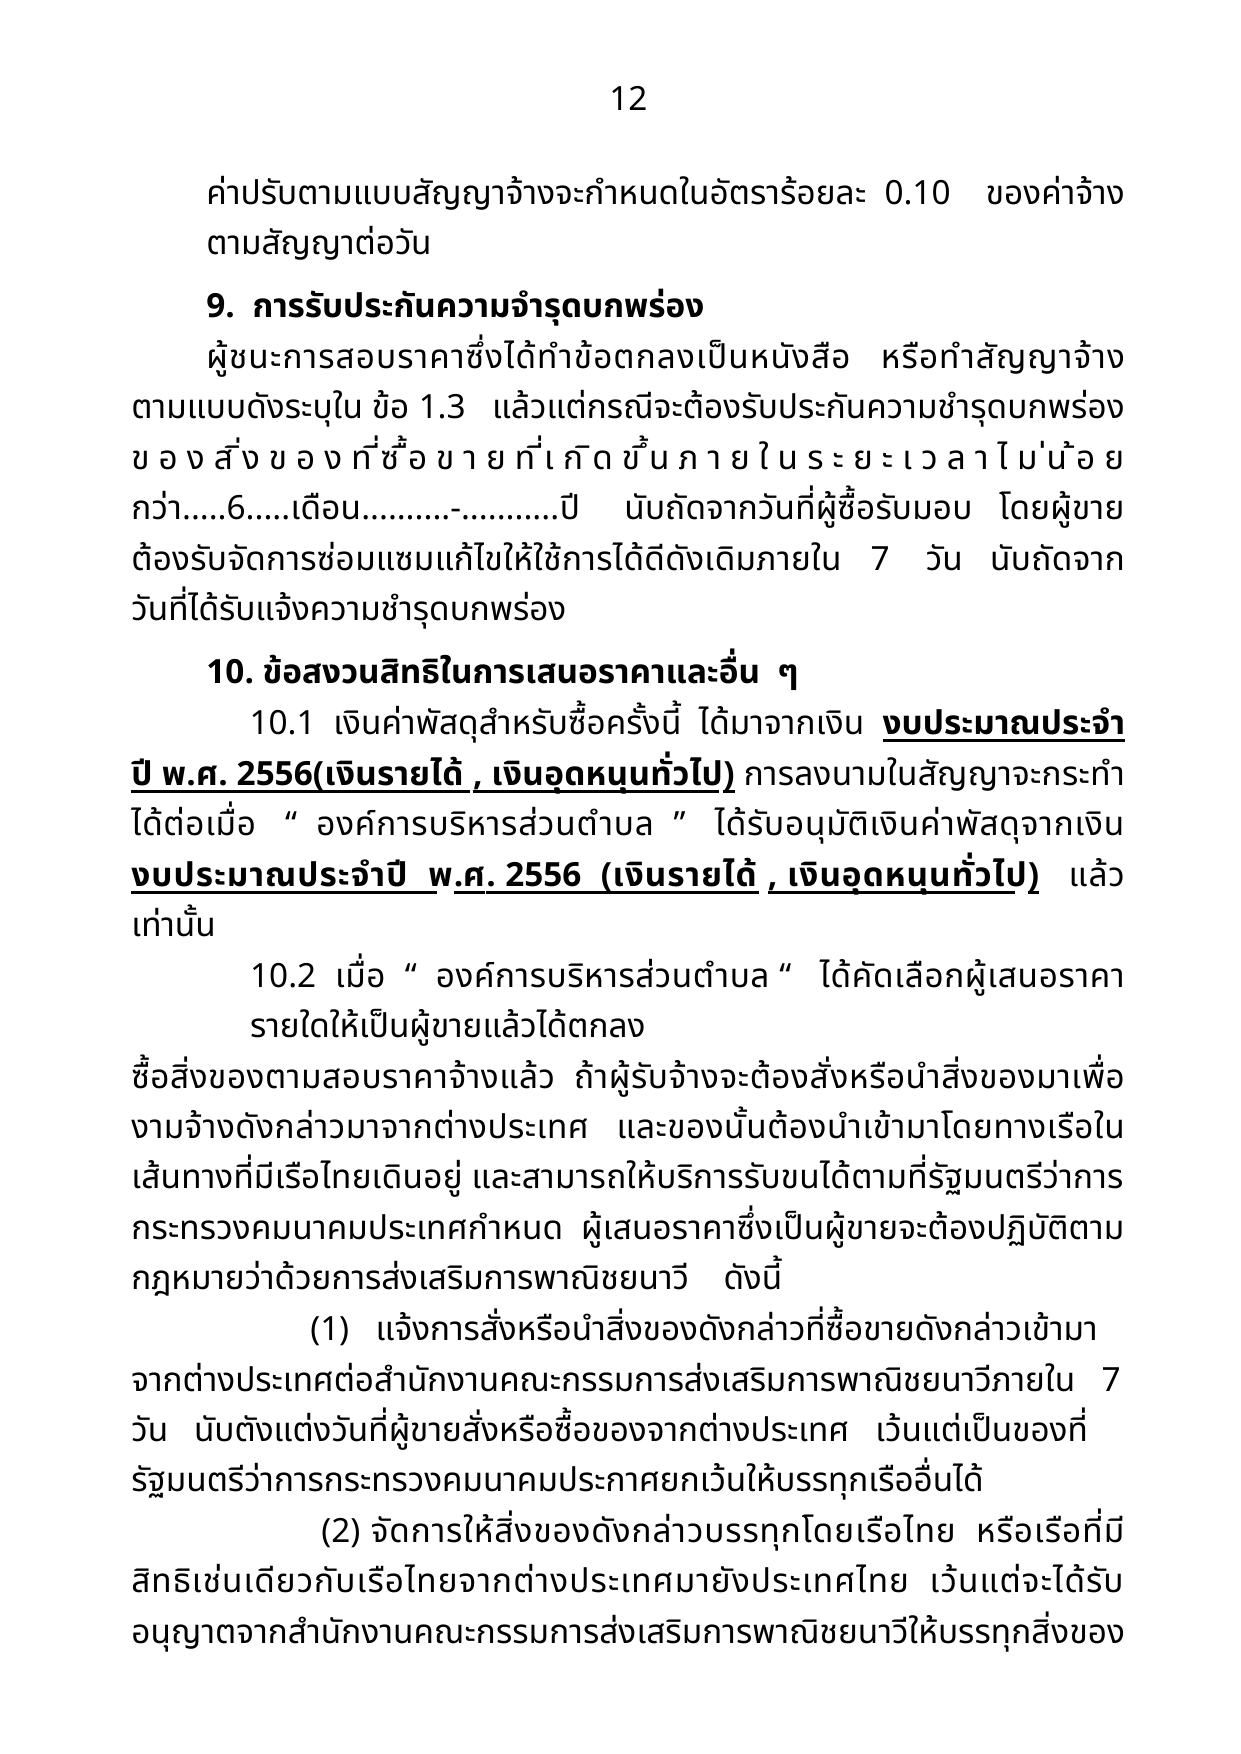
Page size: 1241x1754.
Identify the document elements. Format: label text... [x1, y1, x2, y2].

text ค่าปรับตามแบบสัญญาจ้างจะกำหนดในอัตราร้อยละ 0.10 ของค่าจ้างตามสัญญาต่อวัน [206, 168, 1125, 269]
text (1) แจ้งการสั่งหรือนำสิ่งของดังกล่าวที่ซื้อขายดังกล่าวเข้ามาจากต่างประเทศต่อสำนักงานคณะกรรมการส่งเสริมการพาณิชยนาวีภายใน 7 วัน นับตังแต่งวันที่ผู้ขายสั่งหรือซื้อของจากต่างประเทศ เว้นแต่เป็นของที่รัฐมนตรีว่าการกระทรวงคมนาคมประกาศยกเว้นให้บรรทุกเรืออื่นได้ [131, 1305, 1125, 1507]
text ซื้อสิ่งของตามสอบราคาจ้างแล้ว ถ้าผู้รับจ้างจะต้องสั่งหรือนำสิ่งของมาเพื่องามจ้างดังกล่าวมาจากต่างประเทศ และของนั้นต้องนำเข้ามาโดยทางเรือในเส้นทางที่มีเรือไทยเดินอยู่ และสามารถให้บริการรับขนได้ตามที่รัฐมนตรีว่าการกระทรวงคมนาคมประเทศกำหนด ผู้เสนอราคาซึ่งเป็นผู้ขายจะต้องปฏิบัติตามกฎหมายว่าด้วยการส่งเสริมการพาณิชยนาวี ดังนี้ [131, 1053, 1125, 1305]
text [131, 1507, 1125, 1658]
text 9. การรับประกันความจำรุดบกพร่อง [206, 282, 1125, 333]
text 10.2 เมื่อ “ องค์การบริหารส่วนตำบล “ ได้คัดเลือกผู้เสนอราคารายใดให้เป็นผู้ขายแล้วได้ตกลง [250, 952, 1125, 1053]
text 10. ข้อสงวนสิทธิในการเสนอราคาและอื่น ๆ [206, 648, 1125, 699]
text 10.1 เงินค่าพัสดุสำหรับซื้อครั้งนี้ ได้มาจากเงิน งบประมาณประจำปี พ.ศ. 2556(เงินรายได้ , เงินอุดหนุนทั่วไป) การลงนามในสัญญาจะกระทำได้ต่อเมื่อ “ องค์การบริหารส่วนตำบล ” ได้รับอนุมัติเงินค่าพัสดุจากเงิน งบประมาณประจำปี พ.ศ. 2556 (เงินรายได้ , เงินอุดหนุนทั่วไป) แล้วเท่านั้น [131, 699, 1125, 952]
text ผู้ชนะการสอบราคาซึ่งได้ทำข้อตกลงเป็นหนังสือ หรือทำสัญญาจ้างตามแบบดังระบุใน ข้อ 1.3 แล้วแต่กรณีจะต้องรับประกันความชำรุดบกพร่องของสิ่งของที่ซื้อขายที่เกิดขึ้นภายในระยะเวลาไม่น้อยกว่า.....6.....เดือน..........-...........ปี นับถัดจากวันที่ผู้ซื้อรับมอบ โดยผู้ขายต้องรับจัดการซ่อมแซมแก้ไขให้ใช้การได้ดีดังเดิมภายใน 7 วัน นับถัดจากวันที่ได้รับแจ้งความชำรุดบกพร่อง [131, 333, 1125, 636]
